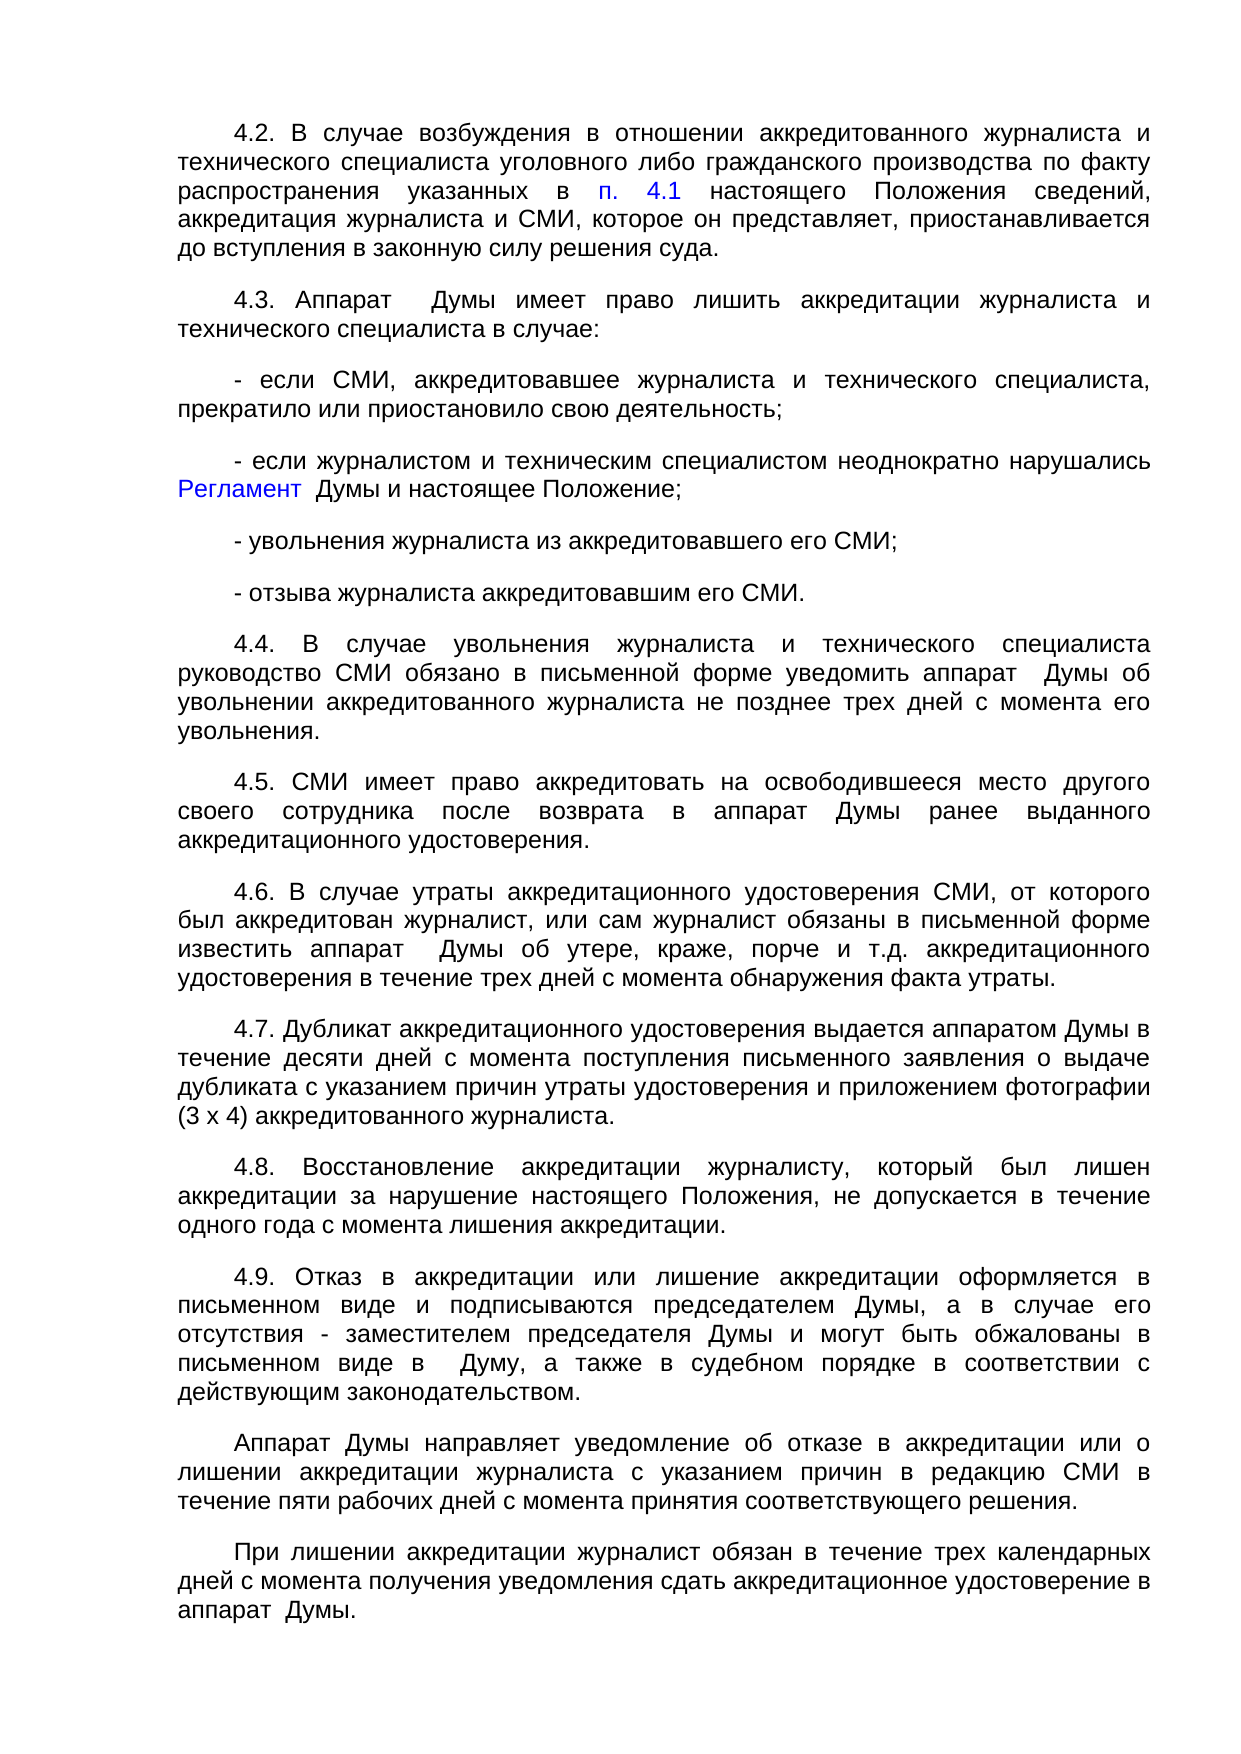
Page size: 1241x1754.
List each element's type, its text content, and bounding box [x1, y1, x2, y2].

text 4.5. СМИ имеет право аккредитовать на освободившееся место другого своего сотрудника после возврата в аппарат Думы ранее выданного аккредитационного удостоверения. [177, 767, 1152, 853]
text - если СМИ, аккредитовавшее журналиста и технического специалиста, прекратило или приостановило свою деятельность; [177, 365, 1152, 423]
text - увольнения журналиста из аккредитовавшего его СМИ; [177, 526, 1152, 555]
text 4.9. Отказ в аккредитации или лишение аккредитации оформляется в письменном виде и подписываются председателем Думы, а в случае его отсутствия - заместителем председателя Думы и могут быть обжалованы в письменном виде в Думу, а также в судебном порядке в соответствии с действующим законодательством. [177, 1261, 1152, 1405]
text - если журналистом и техническим специалистом неоднократно нарушались Регламент Думы и настоящее Положение; [177, 446, 1152, 503]
text 4.6. В случае утраты аккредитационного удостоверения СМИ, от которого был аккредитован журналист, или сам журналист обязаны в письменной форме известить аппарат Думы об утере, краже, порче и т.д. аккредитационного удостоверения в течение трех дней с момента обнаружения факта утраты. [177, 876, 1152, 991]
text 4.7. Дубликат аккредитационного удостоверения выдается аппаратом Думы в течение десяти дней с момента поступления письменного заявления о выдаче дубликата с указанием причин утраты удостоверения и приложением фотографии (3 x 4) аккредитованного журналиста. [177, 1014, 1152, 1129]
text 4.4. В случае увольнения журналиста и технического специалиста руководство СМИ обязано в письменной форме уведомить аппарат Думы об увольнении аккредитованного журналиста не позднее трех дней с момента его увольнения. [177, 629, 1152, 744]
text При лишении аккредитации журналист обязан в течение трех календарных дней с момента получения уведомления сдать аккредитационное удостоверение в аппарат Думы. [177, 1537, 1152, 1623]
text 4.3. Аппарат Думы имеет право лишить аккредитации журналиста и технического специалиста в случае: [177, 285, 1152, 342]
text 4.2. В случае возбуждения в отношении аккредитованного журналиста и технического специалиста уголовного либо гражданского производства по факту распространения указанных в п. 4.1 настоящего Положения сведений, аккредитация журналиста и СМИ, которое он представляет, приостанавливается до вступления в законную силу решения суда. [177, 118, 1152, 262]
text Аппарат Думы направляет уведомление об отказе в аккредитации или о лишении аккредитации журналиста с указанием причин в редакцию СМИ в течение пяти рабочих дней с момента принятия соответствующего решения. [177, 1428, 1152, 1514]
text - отзыва журналиста аккредитовавшим его СМИ. [177, 578, 1152, 606]
text 4.8. Восстановление аккредитации журналисту, который был лишен аккредитации за нарушение настоящего Положения, не допускается в течение одного года с момента лишения аккредитации. [177, 1152, 1152, 1238]
